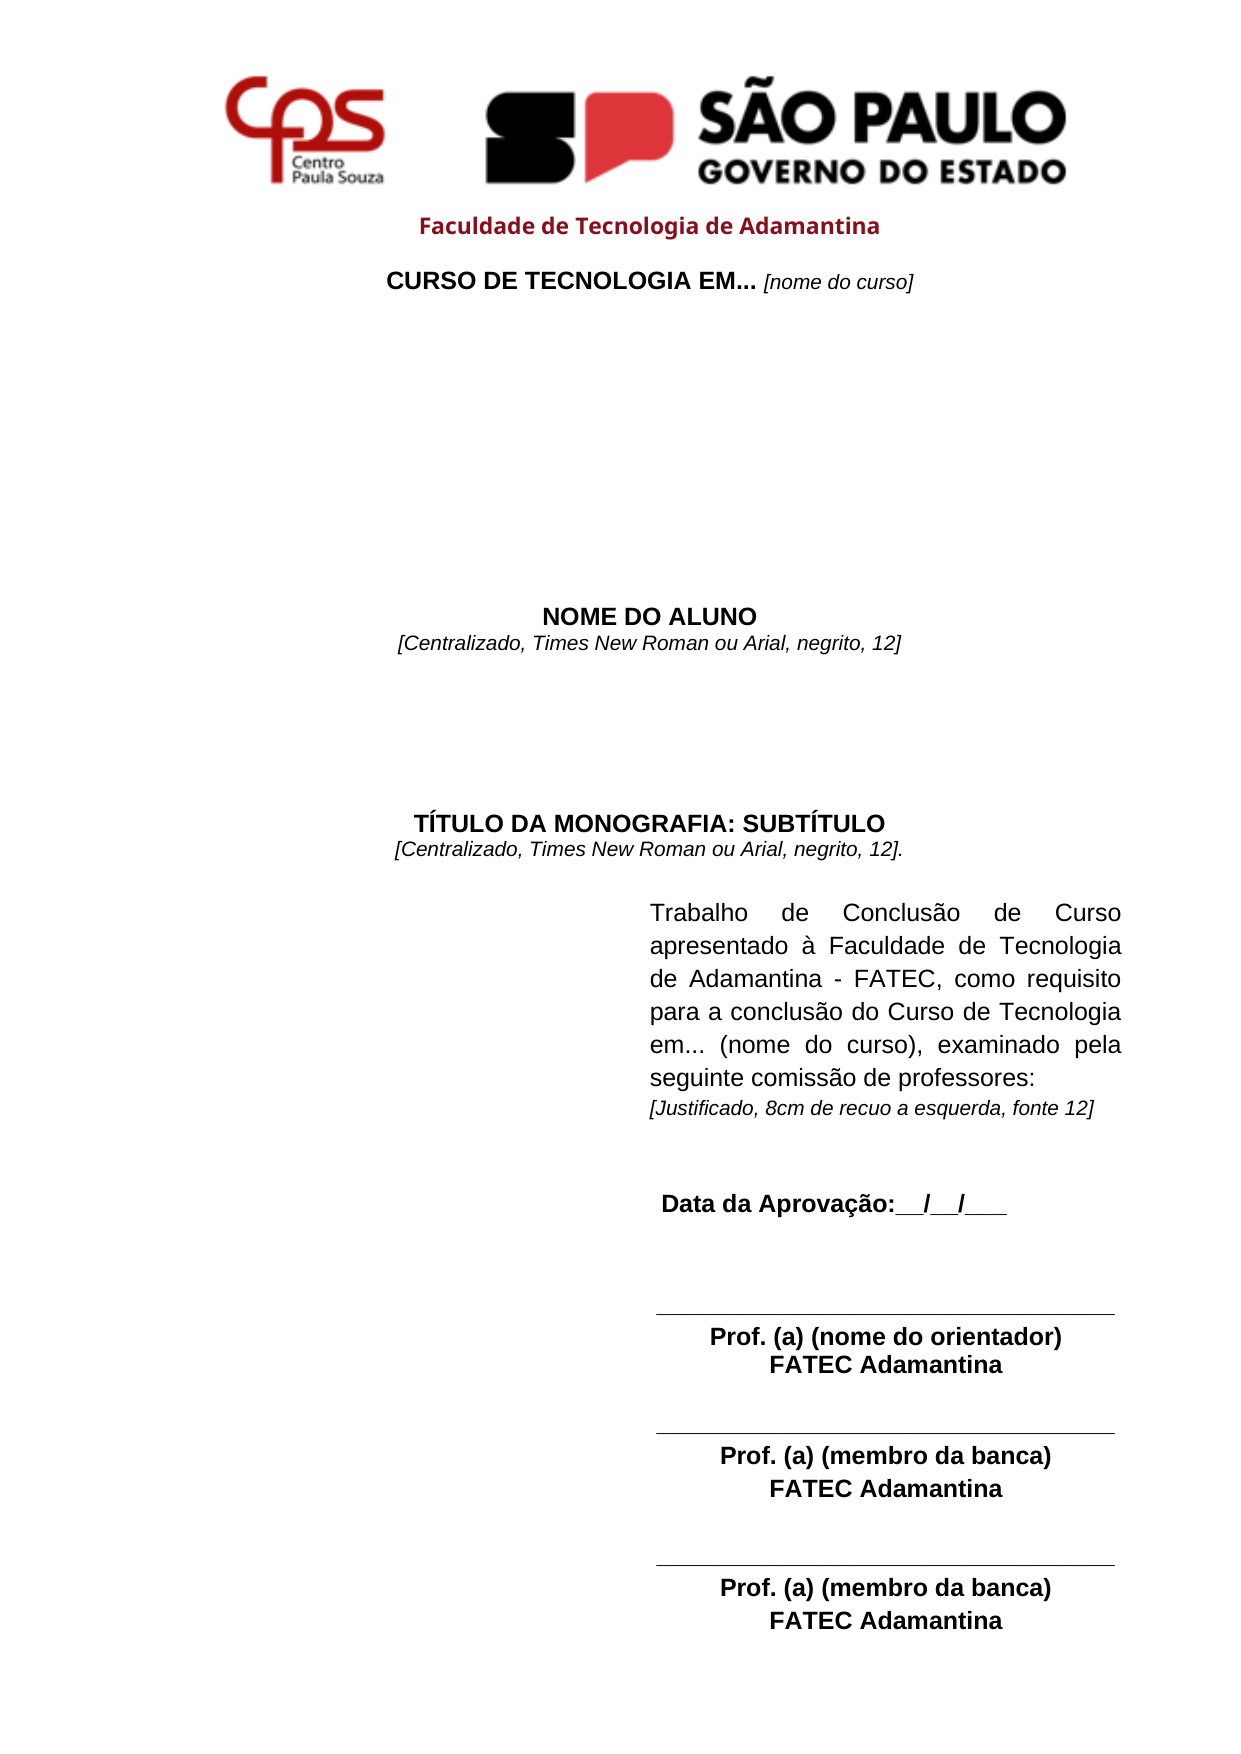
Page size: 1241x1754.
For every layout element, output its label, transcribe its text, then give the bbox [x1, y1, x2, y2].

text Prof. (a) (membro da banca) [649, 1573, 1122, 1602]
text FATEC Adamantina [649, 1606, 1122, 1635]
text FATEC Adamantina [649, 1474, 1122, 1503]
text TÍTULO DA MONOGRAFIA: SUBTÍTULO [177, 808, 1122, 837]
text [Centralizado, Times New Roman ou Arial, negrito, 12]. [177, 837, 1122, 861]
text _________________________________ [649, 1408, 1122, 1437]
text Prof. (a) (nome do orientador) [649, 1322, 1122, 1350]
text Trabalho de Conclusão de Curso apresentado à Faculdade de Tecnologia de Adamantina - FATEC, como requisito para a conclusão do Curso de Tecnologia em... (nome do curso), examinado pela seguinte comissão de professores: [649, 898, 1122, 1092]
text [Centralizado, Times New Roman ou Arial, negrito, 12] [177, 630, 1122, 654]
text _________________________________ [649, 1540, 1122, 1569]
text _________________________________ [649, 1288, 1122, 1317]
text CURSO DE TECNOLOGIA EM... [nome do curso] [177, 266, 1122, 295]
picture [220, 73, 1079, 190]
text Prof. (a) (membro da banca) [649, 1441, 1122, 1469]
text FATEC Adamantina [649, 1350, 1122, 1379]
text NOME DO ALUNO [177, 602, 1122, 630]
text [Justificado, 8cm de recuo a esquerda, fonte 12] [649, 1096, 1122, 1120]
text Data da Aprovação:__/__/___ [546, 1189, 1122, 1218]
